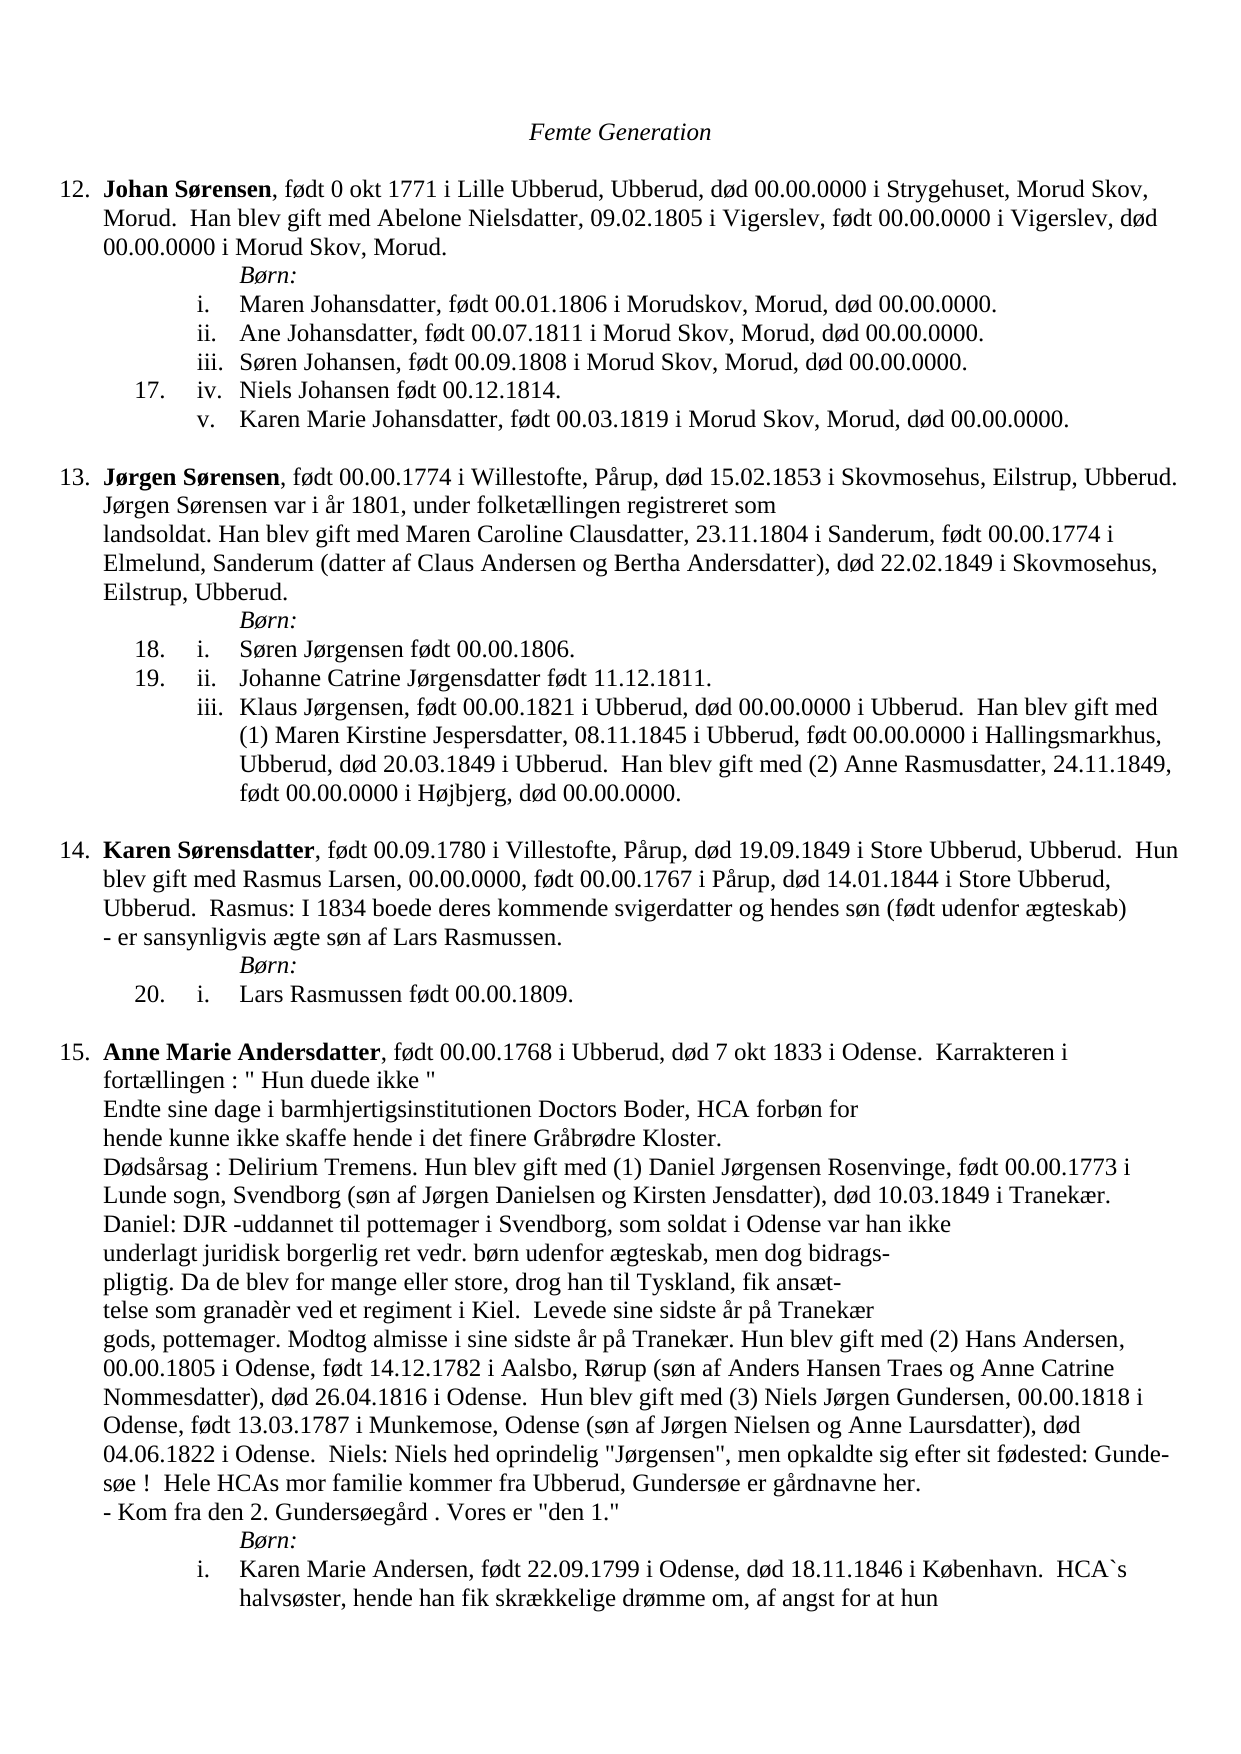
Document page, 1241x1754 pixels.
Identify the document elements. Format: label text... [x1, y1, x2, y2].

text Børn: [59, 260, 1181, 289]
text i. Maren Johansdatter, født 00.01.1806 i Morudskov, Morud, død 00.00.0000. [59, 289, 1181, 318]
text Endte sine dage i barmhjertigsinstitutionen Doctors Boder, HCA forbøn for [59, 1094, 1181, 1123]
text søe ! Hele HCAs mor familie kommer fra Ubberud, Gundersøe er gårdnavne her. [59, 1468, 1181, 1497]
text 20. i. Lars Rasmussen født 00.00.1809. [59, 979, 1181, 1008]
text landsoldat. Han blev gift med Maren Caroline Clausdatter, 23.11.1804 i Sanderum, født 00.00.1774 i Elmelund, Sanderum (datter af Claus Andersen og Bertha Andersdatter), død 22.02.1849 i Skovmosehus, Eilstrup, Ubberud. [59, 519, 1181, 605]
text 18. i. Søren Jørgensen født 00.00.1806. [59, 634, 1181, 663]
text underlagt juridisk borgerlig ret vedr. børn udenfor ægteskab, men dog bidrags- [59, 1238, 1181, 1267]
text 12. Johan Sørensen, født 0 okt 1771 i Lille Ubberud, Ubberud, død 00.00.0000 i Strygehuset, Morud Skov, Morud. Han blev gift med Abelone Nielsdatter, 09.02.1805 i Vigerslev, født 00.00.0000 i Vigerslev, død 00.00.0000 i Morud Skov, Morud. [59, 174, 1181, 260]
text 17. iv. Niels Johansen født 00.12.1814. [59, 375, 1181, 404]
text iii. Klaus Jørgensen, født 00.00.1821 i Ubberud, død 00.00.0000 i Ubberud. Han blev gift med (1) Maren Kirstine Jespersdatter, 08.11.1845 i Ubberud, født 00.00.0000 i Hallingsmarkhus, Ubberud, død 20.03.1849 i Ubberud. Han blev gift med (2) Anne Rasmusdatter, 24.11.1849, født 00.00.0000 i Højbjerg, død 00.00.0000. [59, 692, 1181, 807]
text Børn: [59, 605, 1181, 634]
text Børn: [59, 1525, 1181, 1554]
text ii. Ane Johansdatter, født 00.07.1811 i Morud Skov, Morud, død 00.00.0000. [59, 318, 1181, 347]
text gods, pottemager. Modtog almisse i sine sidste år på Tranekær. Hun blev gift med (2) Hans Andersen, 00.00.1805 i Odense, født 14.12.1782 i Aalsbo, Rørup (søn af Anders Hansen Traes og Anne Catrine Nommesdatter), død 26.04.1816 i Odense. Hun blev gift med (3) Niels Jørgen Gundersen, 00.00.1818 i Odense, født 13.03.1787 i Munkemose, Odense (søn af Jørgen Nielsen og Anne Laursdatter), død 04.06.1822 i Odense. Niels: Niels hed oprindelig "Jørgensen", men opkaldte sig efter sit fødested: Gunde- [59, 1324, 1181, 1468]
text hende kunne ikke skaffe hende i det finere Gråbrødre Kloster. [59, 1123, 1181, 1152]
text iii. Søren Johansen, født 00.09.1808 i Morud Skov, Morud, død 00.00.0000. [59, 347, 1181, 375]
text telse som granadèr ved et regiment i Kiel. Levede sine sidste år på Tranekær [59, 1295, 1181, 1324]
text Dødsårsag : Delirium Tremens. Hun blev gift med (1) Daniel Jørgensen Rosenvinge, født 00.00.1773 i Lunde sogn, Svendborg (søn af Jørgen Danielsen og Kirsten Jensdatter), død 10.03.1849 i Tranekær. Daniel: DJR -uddannet til pottemager i Svendborg, som soldat i Odense var han ikke [59, 1152, 1181, 1238]
text 13. Jørgen Sørensen, født 00.00.1774 i Willestofte, Pårup, død 15.02.1853 i Skovmosehus, Eilstrup, Ubberud. Jørgen Sørensen var i år 1801, under folketællingen registreret som [59, 462, 1181, 519]
text 14. Karen Sørensdatter, født 00.09.1780 i Villestofte, Pårup, død 19.09.1849 i Store Ubberud, Ubberud. Hun blev gift med Rasmus Larsen, 00.00.0000, født 00.00.1767 i Pårup, død 14.01.1844 i Store Ubberud, Ubberud. Rasmus: I 1834 boede deres kommende svigerdatter og hendes søn (født udenfor ægteskab) [59, 835, 1181, 922]
text 19. ii. Johanne Catrine Jørgensdatter født 11.12.1811. [59, 663, 1181, 692]
text Børn: [59, 950, 1181, 979]
text 15. Anne Marie Andersdatter, født 00.00.1768 i Ubberud, død 7 okt 1833 i Odense. Karrakteren i fortællingen : " Hun duede ikke " [59, 1037, 1181, 1094]
text v. Karen Marie Johansdatter, født 00.03.1819 i Morud Skov, Morud, død 00.00.0000. [59, 404, 1181, 433]
text - er sansynligvis ægte søn af Lars Rasmussen. [59, 922, 1181, 950]
text - Kom fra den 2. Gundersøegård . Vores er "den 1." [59, 1497, 1181, 1525]
text pligtig. Da de blev for mange eller store, drog han til Tyskland, fik ansæt- [59, 1267, 1181, 1295]
text i. Karen Marie Andersen, født 22.09.1799 i Odense, død 18.11.1846 i København. HCA`s halvsøster, hende han fik skrækkelige drømme om, af angst for at hun [59, 1554, 1181, 1612]
text Femte Generation [59, 117, 1181, 145]
